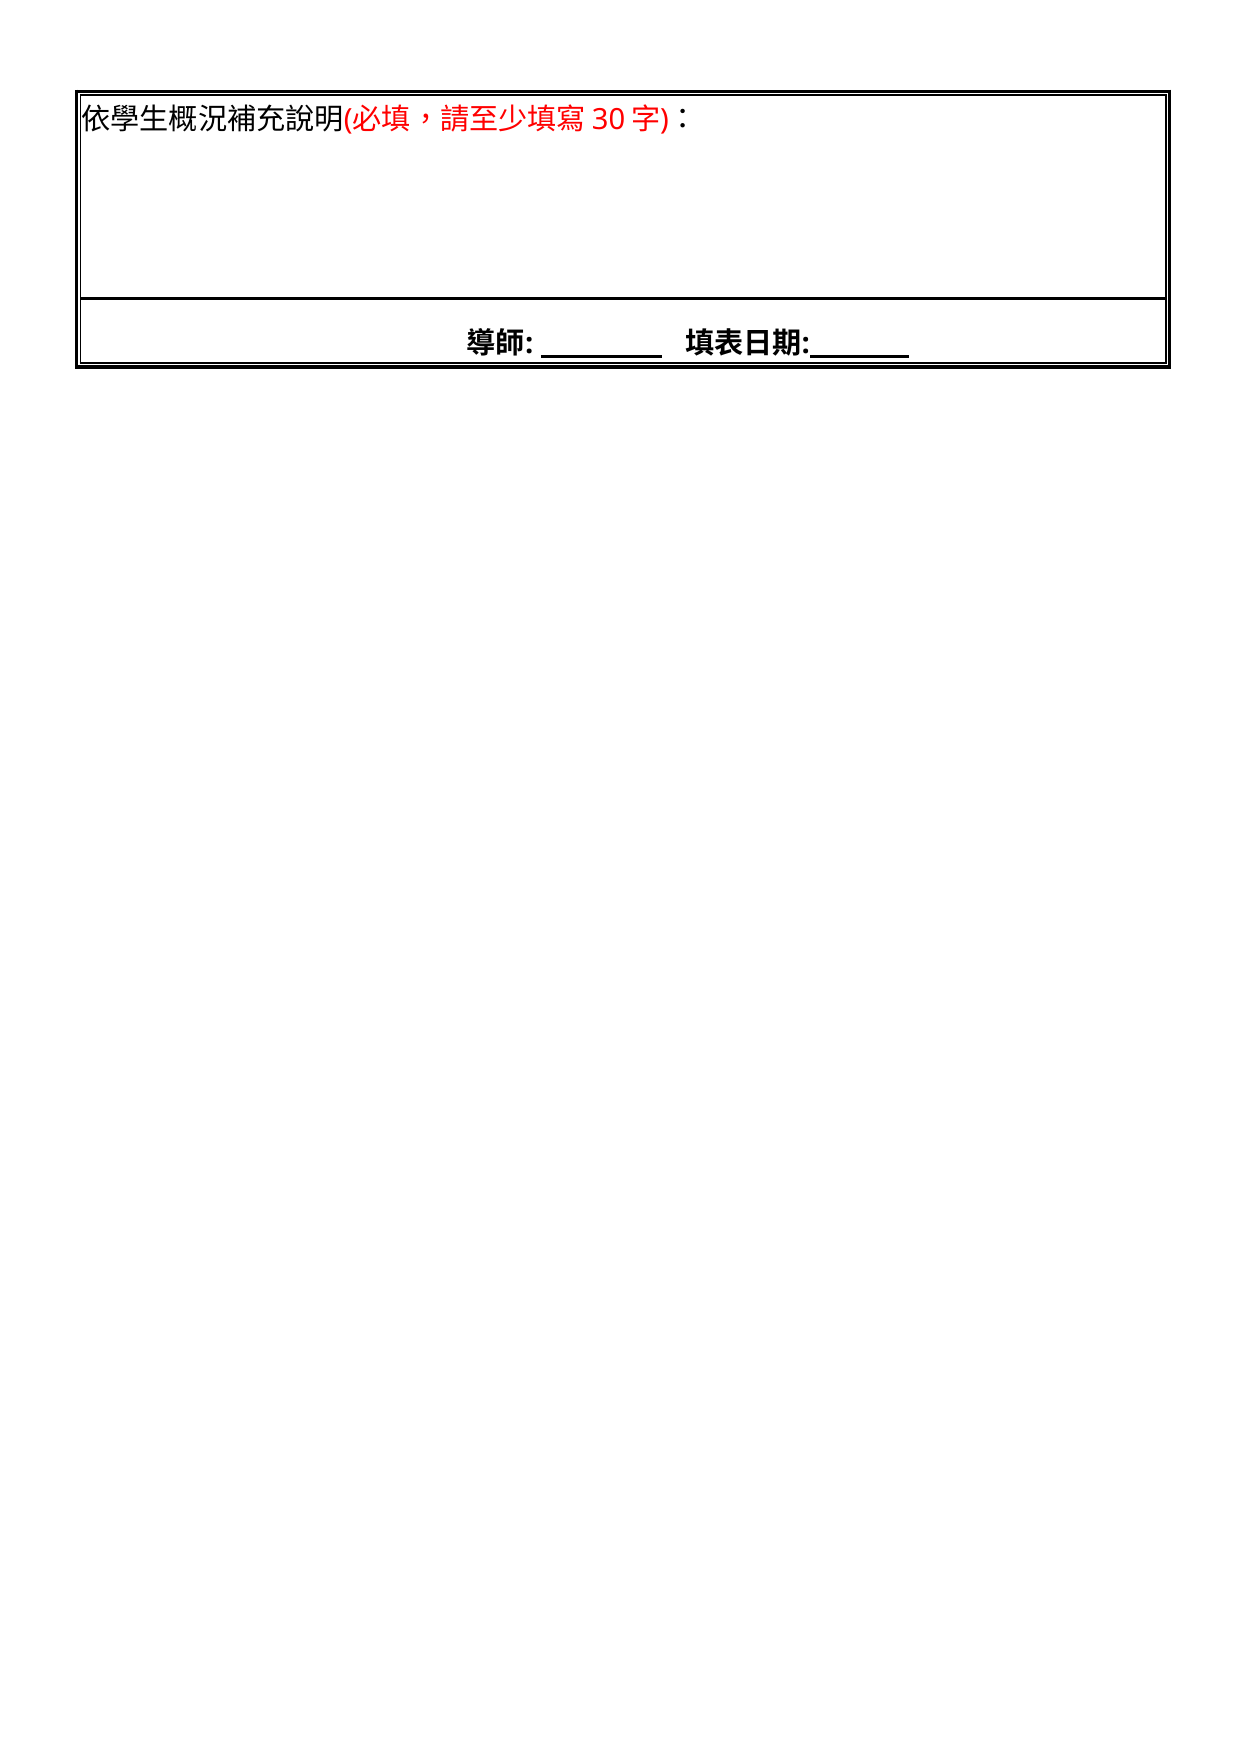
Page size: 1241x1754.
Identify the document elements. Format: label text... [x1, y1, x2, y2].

table_cell 導師: 填表日期: [81, 300, 1165, 362]
table_cell 依學生概況補充說明(必填，請至少填寫30字)： [81, 96, 1165, 297]
